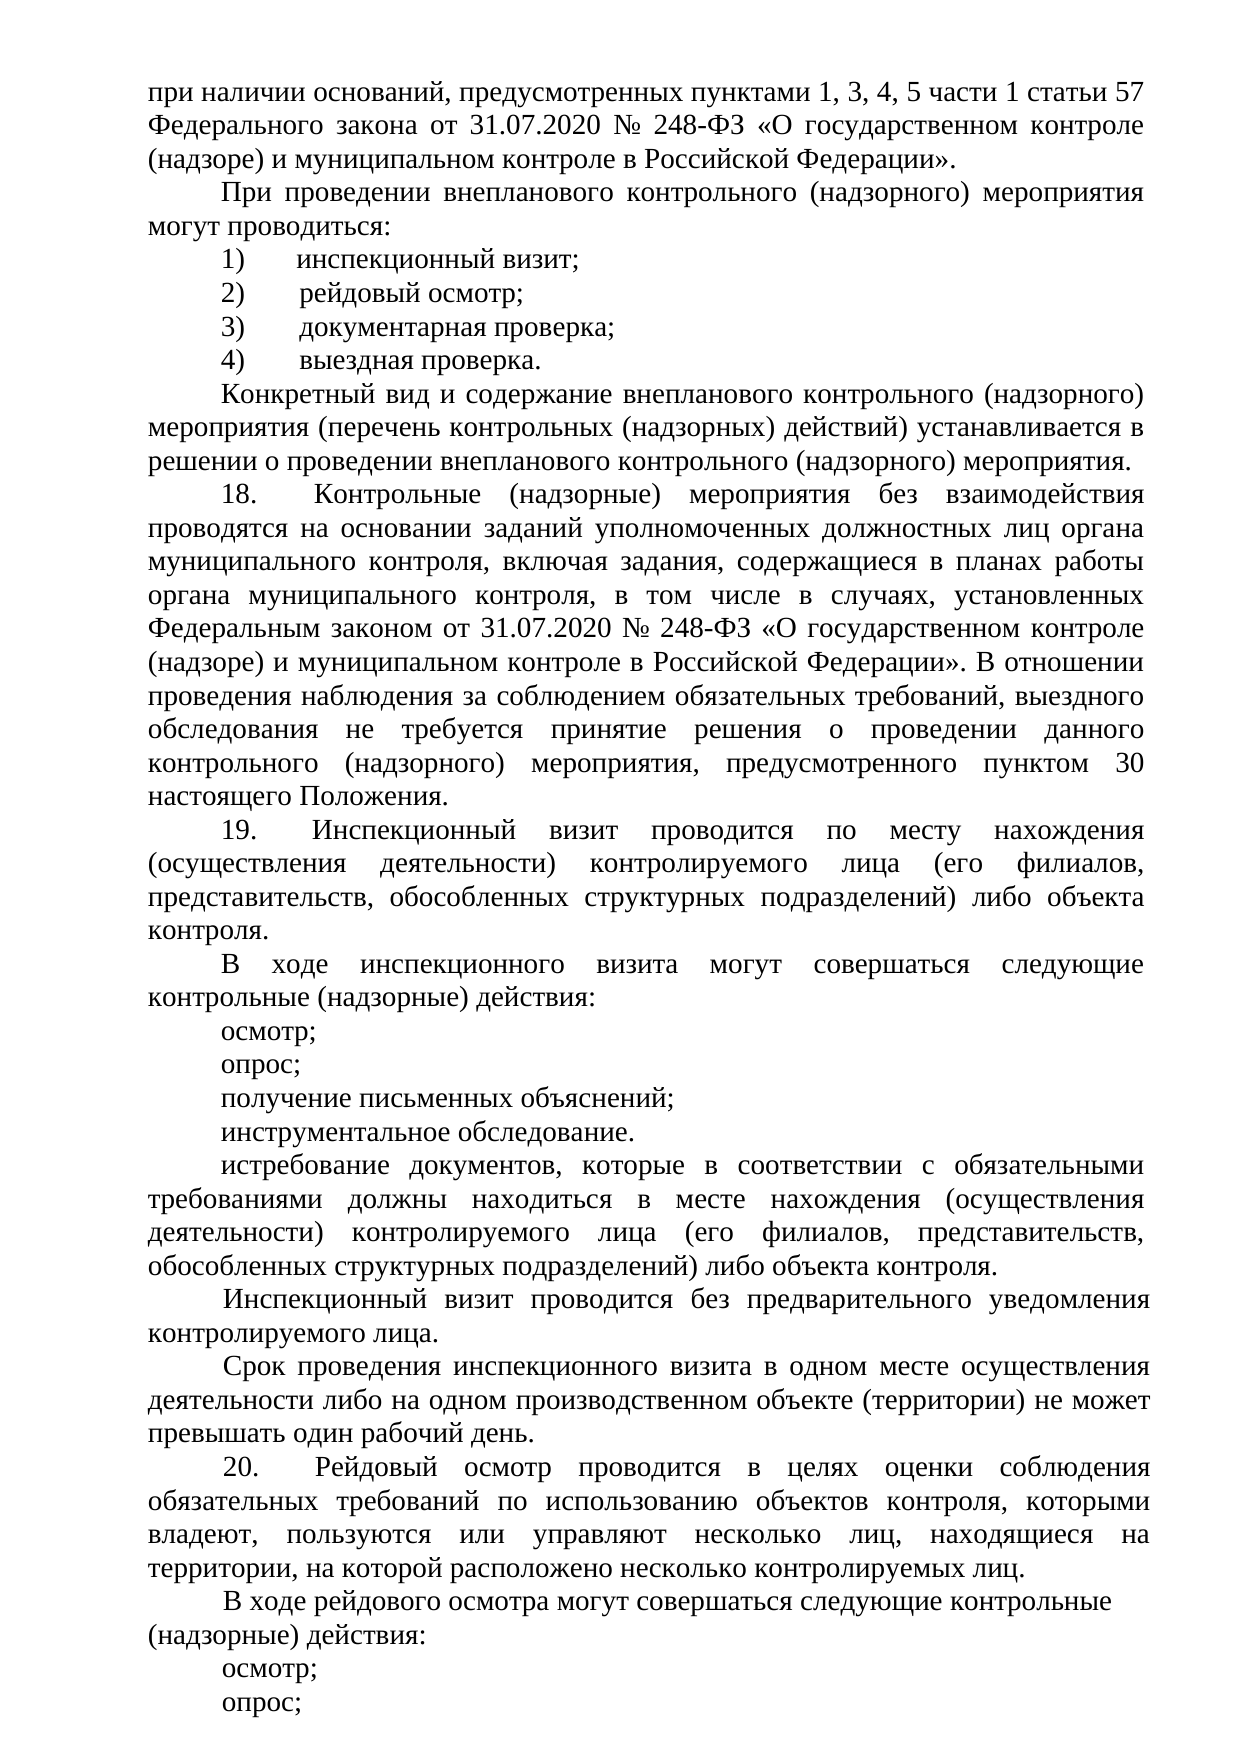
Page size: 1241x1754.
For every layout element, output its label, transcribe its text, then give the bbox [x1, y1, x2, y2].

text опрос; [148, 1047, 1166, 1080]
text В ходе инспекционного визита могут совершаться следующие контрольные (надзорные) действия: [148, 946, 1145, 1013]
text получение письменных объяснений; [148, 1080, 1166, 1114]
list Инспекционный визит проводится по месту нахождения (осуществления деятельности) контролируемого лица (его филиалов, представительств, обособленных структурных подразделений) либо объекта контроля. [148, 812, 1145, 946]
text истребование документов, которые в соответствии с обязательными требованиями должны находиться в месте нахождения (осуществления деятельности) контролируемого лица (его филиалов, представительств, обособленных структурных подразделений) либо объекта контроля. [148, 1147, 1145, 1281]
text осмотр; [148, 1650, 1166, 1684]
list Рейдовый осмотр проводится в целях оценки соблюдения обязательных требований по использованию объектов контроля, которыми владеют, пользуются или управляют несколько лиц, находящиеся на территории, на которой расположено несколько контролируемых лиц. [148, 1449, 1151, 1583]
list Контрольные (надзорные) мероприятия без взаимодействия проводятся на основании заданий уполномоченных должностных лиц органа муниципального контроля, включая задания, содержащиеся в планах работы органа муниципального контроля, в том числе в случаях, установленных Федеральным законом от 31.07.2020 № 248-ФЗ «О государственном контроле (надзоре) и муниципальном контроле в Российской Федерации». В отношении проведения наблюдения за соблюдением обязательных требований, выездного обследования не требуется принятие решения о проведении данного контрольного (надзорного) мероприятия, предусмотренного пунктом 30 настоящего Положения. [148, 476, 1145, 812]
text Конкретный вид и содержание внепланового контрольного (надзорного) мероприятия (перечень контрольных (надзорных) действий) устанавливается в решении о проведении внепланового контрольного (надзорного) мероприятия. [148, 376, 1145, 476]
list документарная проверка; [148, 309, 1166, 342]
text Срок проведения инспекционного визита в одном месте осуществления деятельности либо на одном производственном объекте (территории) не может превышать один рабочий день. [148, 1348, 1151, 1449]
text опрос; [148, 1684, 1166, 1717]
list выездная проверка. [148, 342, 1166, 376]
text В ходе рейдового осмотра могут совершаться следующие контрольные (надзорные) действия: [148, 1583, 1166, 1650]
list рейдовый осмотр; [148, 275, 1166, 309]
text Инспекционный визит проводится без предварительного уведомления контролируемого лица. [148, 1281, 1151, 1348]
text инструментальное обследование. [148, 1114, 1166, 1147]
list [148, 74, 1145, 174]
text При проведении внепланового контрольного (надзорного) мероприятия могут проводиться: [148, 174, 1145, 242]
list инспекционный визит; [148, 242, 1166, 275]
text осмотр; [148, 1013, 1166, 1047]
